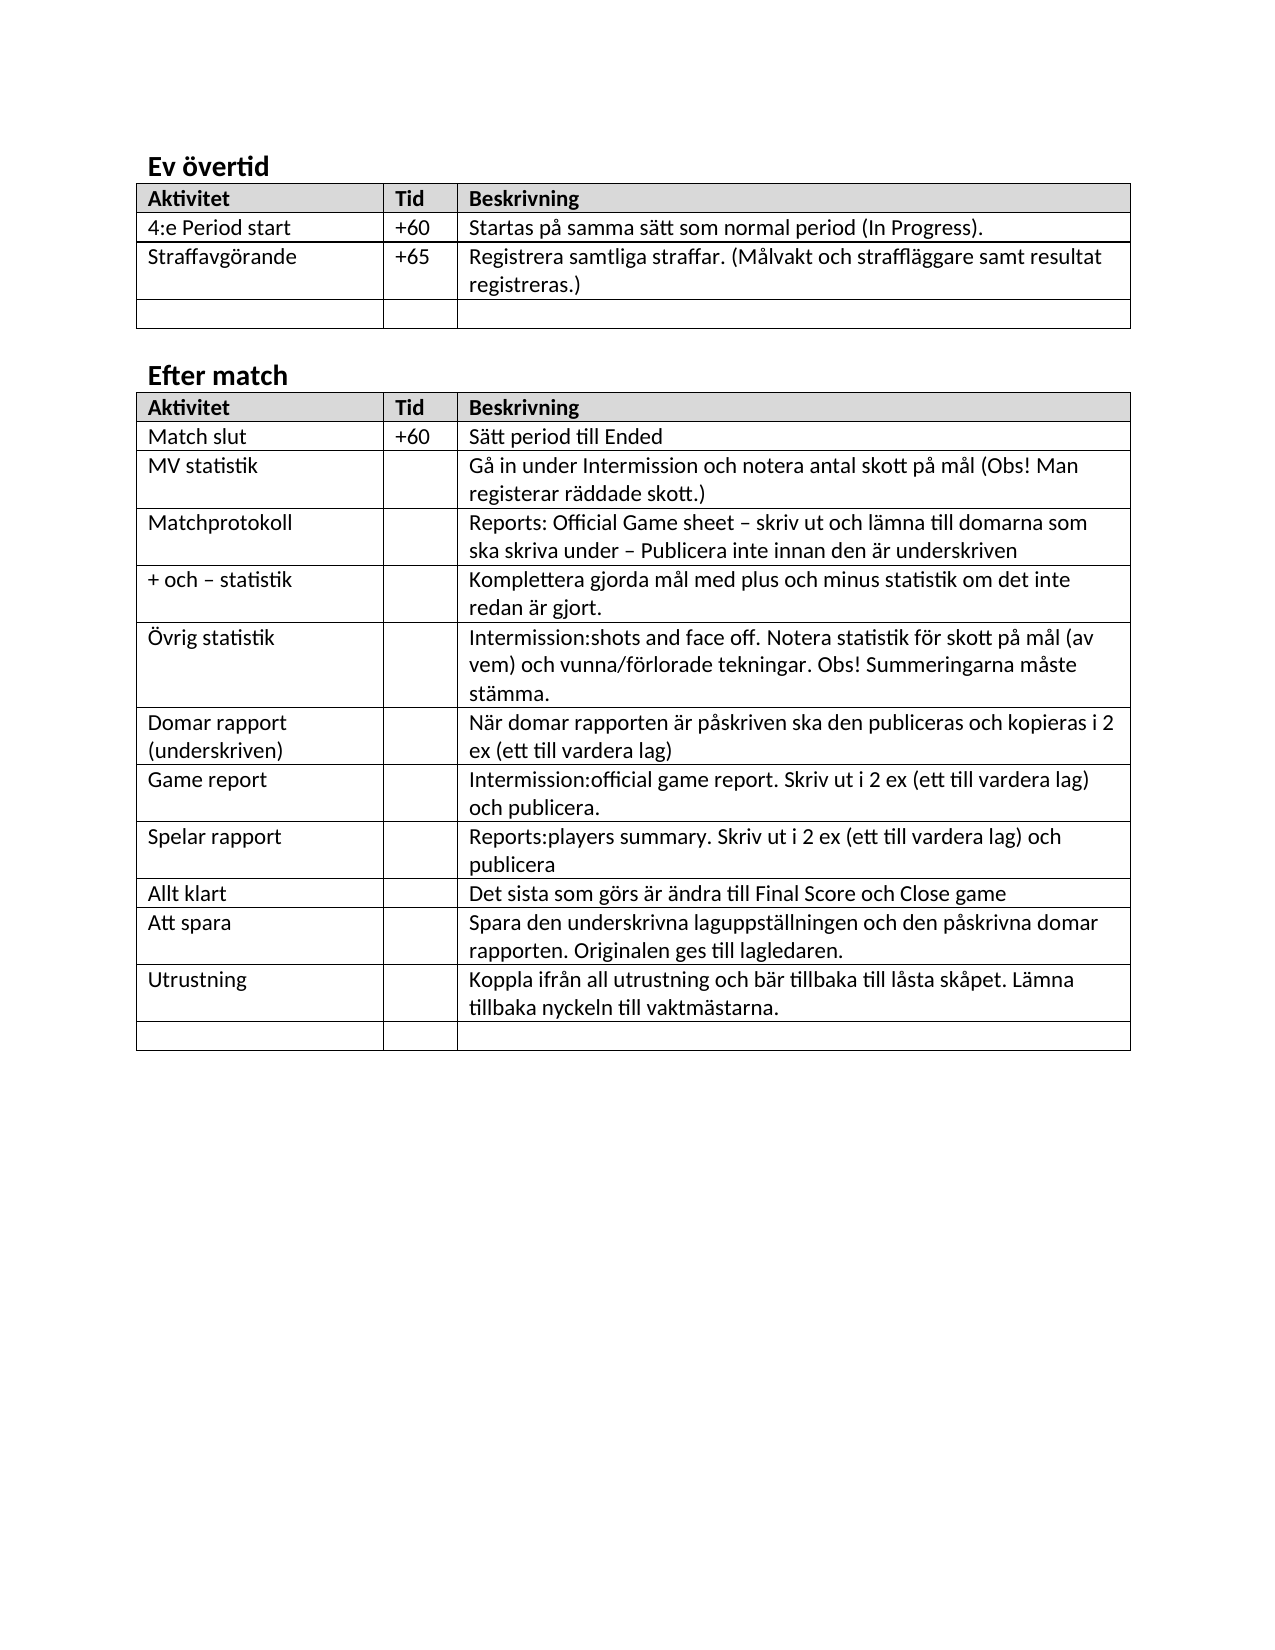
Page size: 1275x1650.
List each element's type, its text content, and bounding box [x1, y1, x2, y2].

table_cell MV statistik [137, 451, 383, 507]
table_cell +65 [384, 243, 457, 298]
table_cell [384, 300, 457, 327]
table_header Tid [384, 184, 457, 212]
table_cell +60 [384, 422, 457, 450]
table_cell [384, 965, 457, 1021]
table_cell [458, 300, 1130, 327]
table_cell Spara den underskrivna laguppställningen och den påskrivna domar rapporten. Originalen ges till lagledaren. [458, 908, 1130, 964]
table_cell [137, 300, 383, 327]
table_cell Det sista som görs är ändra till Final Score och Close game [458, 879, 1130, 907]
table_cell [458, 1022, 1130, 1050]
table_cell [384, 708, 457, 764]
table_cell Intermission:shots and face off. Notera statistik för skott på mål (av vem) och vunna/förlorade tekningar. Obs! Summeringarna måste stämma. [458, 623, 1130, 707]
table_cell Startas på samma sätt som normal period (In Progress). [458, 213, 1130, 241]
table_cell [384, 1022, 457, 1050]
table_cell [384, 451, 457, 507]
table_header Beskrivning [458, 184, 1130, 212]
table_cell + och – statistik [137, 566, 383, 622]
table_cell Koppla ifrån all utrustning och bär tillbaka till låsta skåpet. Lämna tillbaka nyckeln till vaktmästarna. [458, 965, 1130, 1021]
table_cell Spelar rapport [137, 822, 383, 878]
table_cell +60 [384, 213, 457, 241]
table_cell Att spara [137, 908, 383, 964]
table_cell Intermission:official game report. Skriv ut i 2 ex (ett till vardera lag) och publicera. [458, 765, 1130, 821]
table_cell [384, 566, 457, 622]
table_cell Reports: Official Game sheet – skriv ut och lämna till domarna som ska skriva under – Publicera inte innan den är underskriven [458, 509, 1130, 564]
table_header Aktivitet [137, 184, 383, 212]
table_cell Sätt period till Ended [458, 422, 1130, 450]
table_cell Reports:players summary. Skriv ut i 2 ex (ett till vardera lag) och publicera [458, 822, 1130, 878]
table_cell [384, 509, 457, 564]
text Efter match [148, 357, 1127, 392]
table_cell Matchprotokoll [137, 509, 383, 564]
table_cell Match slut [137, 422, 383, 450]
table_header Tid [384, 393, 457, 421]
table_cell Domar rapport (underskriven) [137, 708, 383, 764]
table_cell [384, 879, 457, 907]
table_cell Komplettera gjorda mål med plus och minus statistik om det inte redan är gjort. [458, 566, 1130, 622]
table_header Beskrivning [458, 393, 1130, 421]
table_cell [384, 765, 457, 821]
table_cell [384, 822, 457, 878]
table_cell Utrustning [137, 965, 383, 1021]
table_cell Gå in under Intermission och notera antal skott på mål (Obs! Man registerar räddade skott.) [458, 451, 1130, 507]
table_cell [137, 1022, 383, 1050]
table_header Aktivitet [137, 393, 383, 421]
table_cell Registrera samtliga straffar. (Målvakt och straffläggare samt resultat registreras.) [458, 243, 1130, 298]
table_cell [384, 623, 457, 707]
table_cell [384, 908, 457, 964]
table_cell Straffavgörande [137, 243, 383, 298]
table_cell När domar rapporten är påskriven ska den publiceras och kopieras i 2 ex (ett till vardera lag) [458, 708, 1130, 764]
table_cell Game report [137, 765, 383, 821]
table_cell Övrig statistik [137, 623, 383, 707]
table_cell Allt klart [137, 879, 383, 907]
text Ev övertid [148, 148, 1127, 183]
table_cell 4:e Period start [137, 213, 383, 241]
